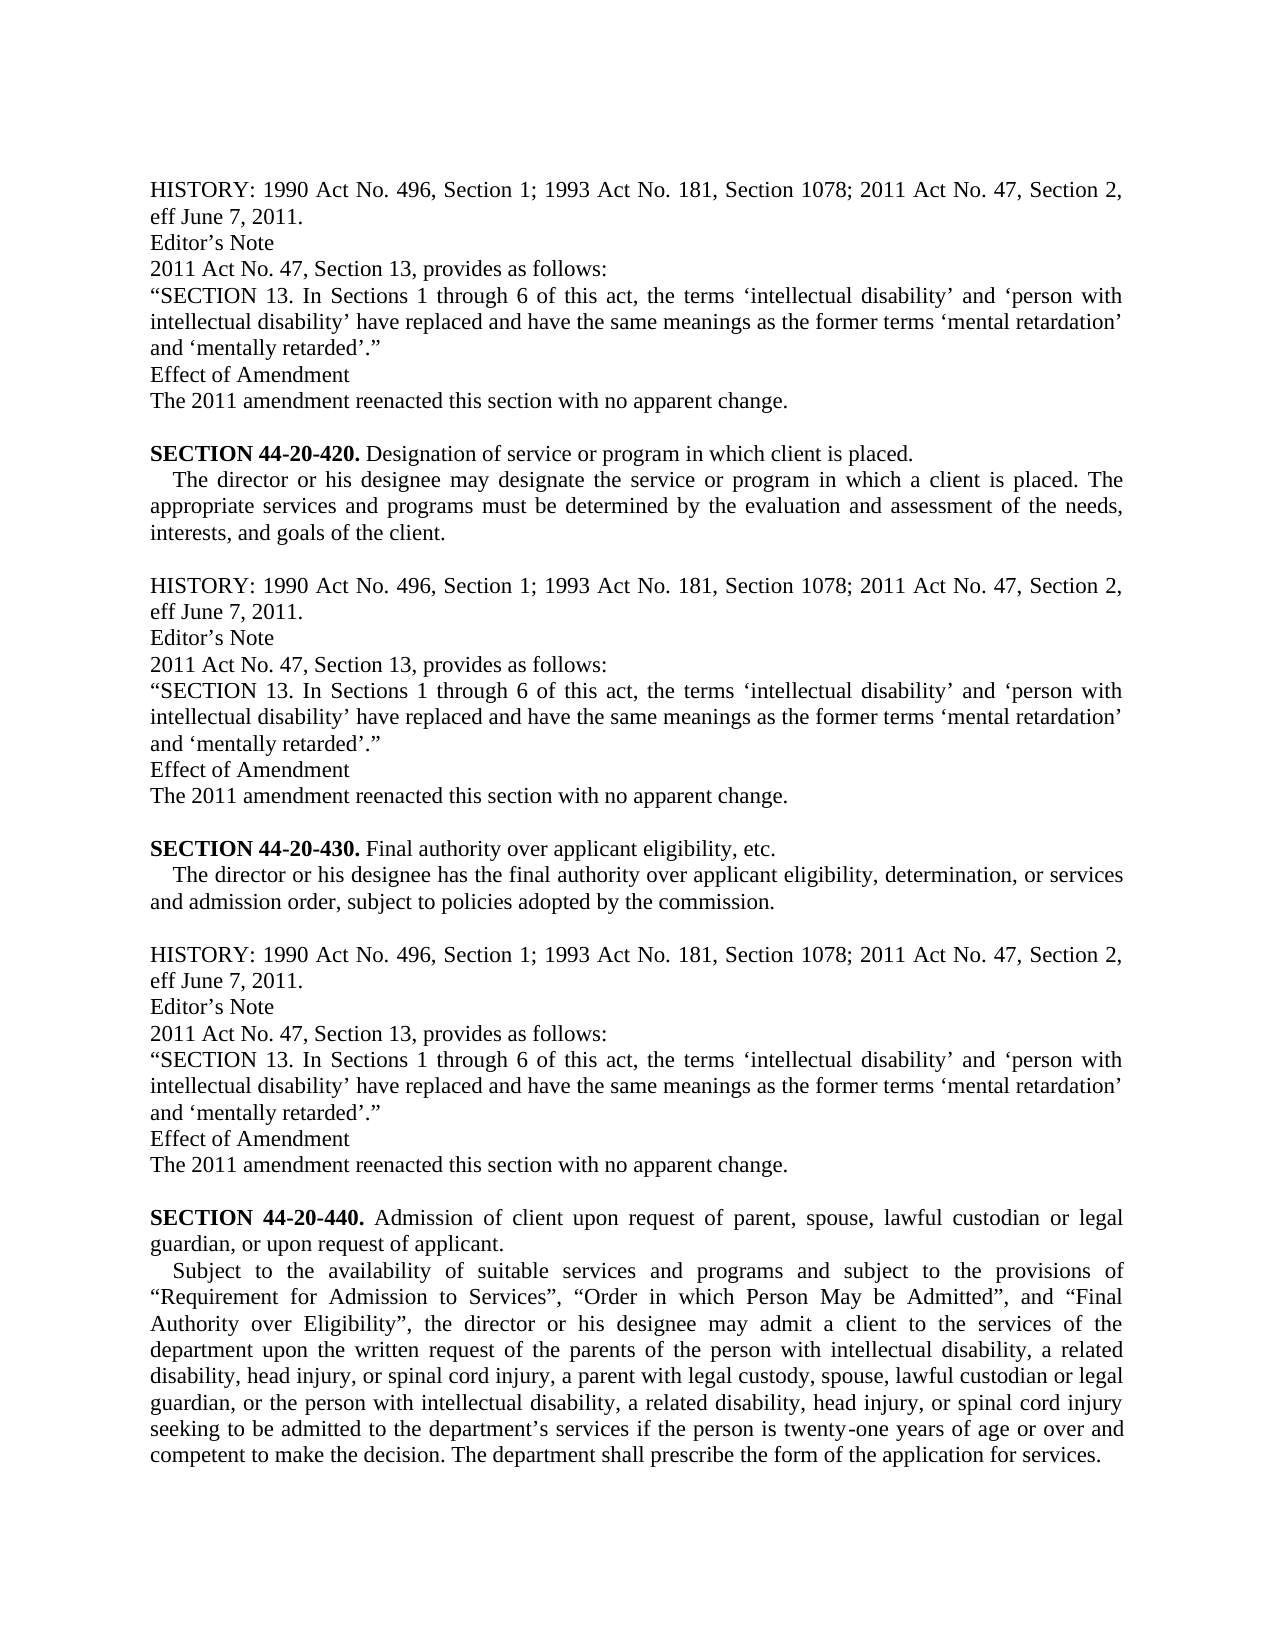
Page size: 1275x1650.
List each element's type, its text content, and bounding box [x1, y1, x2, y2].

text The director or his designee has the final authority over applicant eligibility, determination, or services and admission order, subject to policies adopted by the commission. [150, 862, 1125, 914]
text The 2011 amendment reenacted this section with no apparent change. [150, 387, 1125, 413]
text HISTORY: 1990 Act No. 496, Section 1; 1993 Act No. 181, Section 1078; 2011 Act No. 47, Section 2, eff June 7, 2011. [150, 572, 1125, 624]
text Editor’s Note [150, 624, 1125, 651]
text Effect of Amendment [150, 1125, 1125, 1151]
text HISTORY: 1990 Act No. 496, Section 1; 1993 Act No. 181, Section 1078; 2011 Act No. 47, Section 2, eff June 7, 2011. [150, 176, 1125, 229]
text The 2011 amendment reenacted this section with no apparent change. [150, 782, 1125, 809]
text Effect of Amendment [150, 756, 1125, 782]
text SECTION 44-20-430. Final authority over applicant eligibility, etc. [150, 835, 1125, 862]
text The 2011 amendment reenacted this section with no apparent change. [150, 1151, 1125, 1178]
text Effect of Amendment [150, 361, 1125, 387]
text SECTION 44-20-420. Designation of service or program in which client is placed. [150, 440, 1125, 466]
text SECTION 44-20-440. Admission of client upon request of parent, spouse, lawful custodian or legal guardian, or upon request of applicant. [150, 1204, 1125, 1257]
text 2011 Act No. 47, Section 13, provides as follows: [150, 651, 1125, 677]
text HISTORY: 1990 Act No. 496, Section 1; 1993 Act No. 181, Section 1078; 2011 Act No. 47, Section 2, eff June 7, 2011. [150, 941, 1125, 993]
text Editor’s Note [150, 993, 1125, 1020]
text Editor’s Note [150, 229, 1125, 255]
text 2011 Act No. 47, Section 13, provides as follows: [150, 1020, 1125, 1046]
text The director or his designee may designate the service or program in which a client is placed. The appropriate services and programs must be determined by the evaluation and assessment of the needs, interests, and goals of the client. [150, 466, 1125, 545]
text Subject to the availability of suitable services and programs and subject to the provisions of “Requirement for Admission to Services”, “Order in which Person May be Admitted”, and “Final Authority over Eligibility”, the director or his designee may admit a client to the services of the department upon the written request of the parents of the person with intellectual disability, a related disability, head injury, or spinal cord injury, a parent with legal custody, spouse, lawful custodian or legal guardian, or the person with intellectual disability, a related disability, head injury, or spinal cord injury seeking to be admitted to the department’s services if the person is twenty-one years of age or over and competent to make the decision. The department shall prescribe the form of the application for services. [150, 1257, 1125, 1468]
text 2011 Act No. 47, Section 13, provides as follows: [150, 255, 1125, 282]
